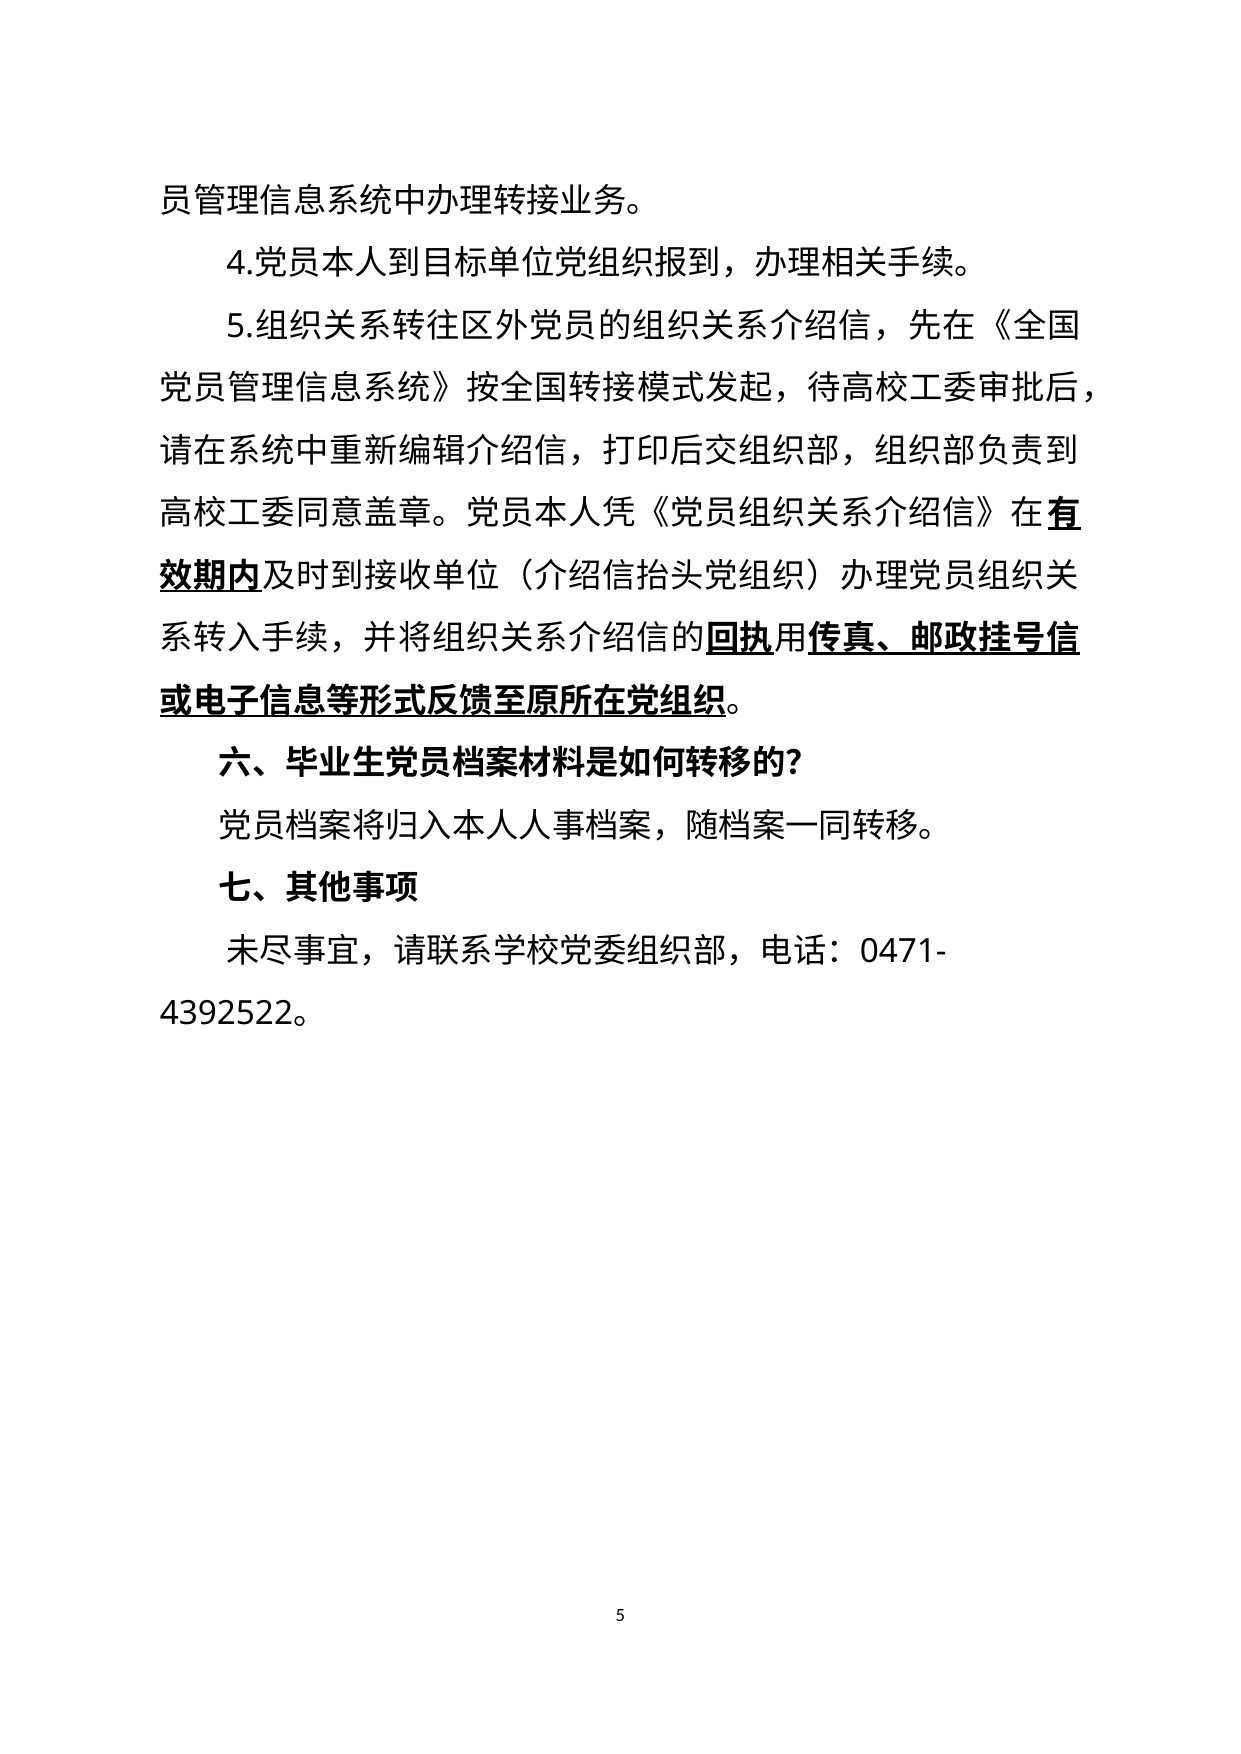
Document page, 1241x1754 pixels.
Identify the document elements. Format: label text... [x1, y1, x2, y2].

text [159, 162, 1081, 224]
text 5.组织关系转往区外党员的组织关系介绍信，先在《全国党员管理信息系统》按全国转接模式发起，待高校工委审批后，请在系统中重新编辑介绍信，打印后交组织部，组织部负责到高校工委同意盖章。党员本人凭《党员组织关系介绍信》在有效期内及时到接收单位（介绍信抬头党组织）办理党员组织关系转入手续，并将组织关系介绍信的回执用传真、邮政挂号信或电子信息等形式反馈至原所在党组织。 [159, 287, 1081, 724]
text 六、毕业生党员档案材料是如何转移的？ [159, 724, 1081, 787]
text 党员档案将归入本人人事档案，随档案一同转移。 [159, 787, 1081, 849]
text 未尽事宜，请联系学校党委组织部，电话：0471-4392522。 [159, 912, 1081, 1037]
text 七、其他事项 [159, 849, 1081, 912]
text 4.党员本人到目标单位党组织报到，办理相关手续。 [159, 224, 1081, 287]
